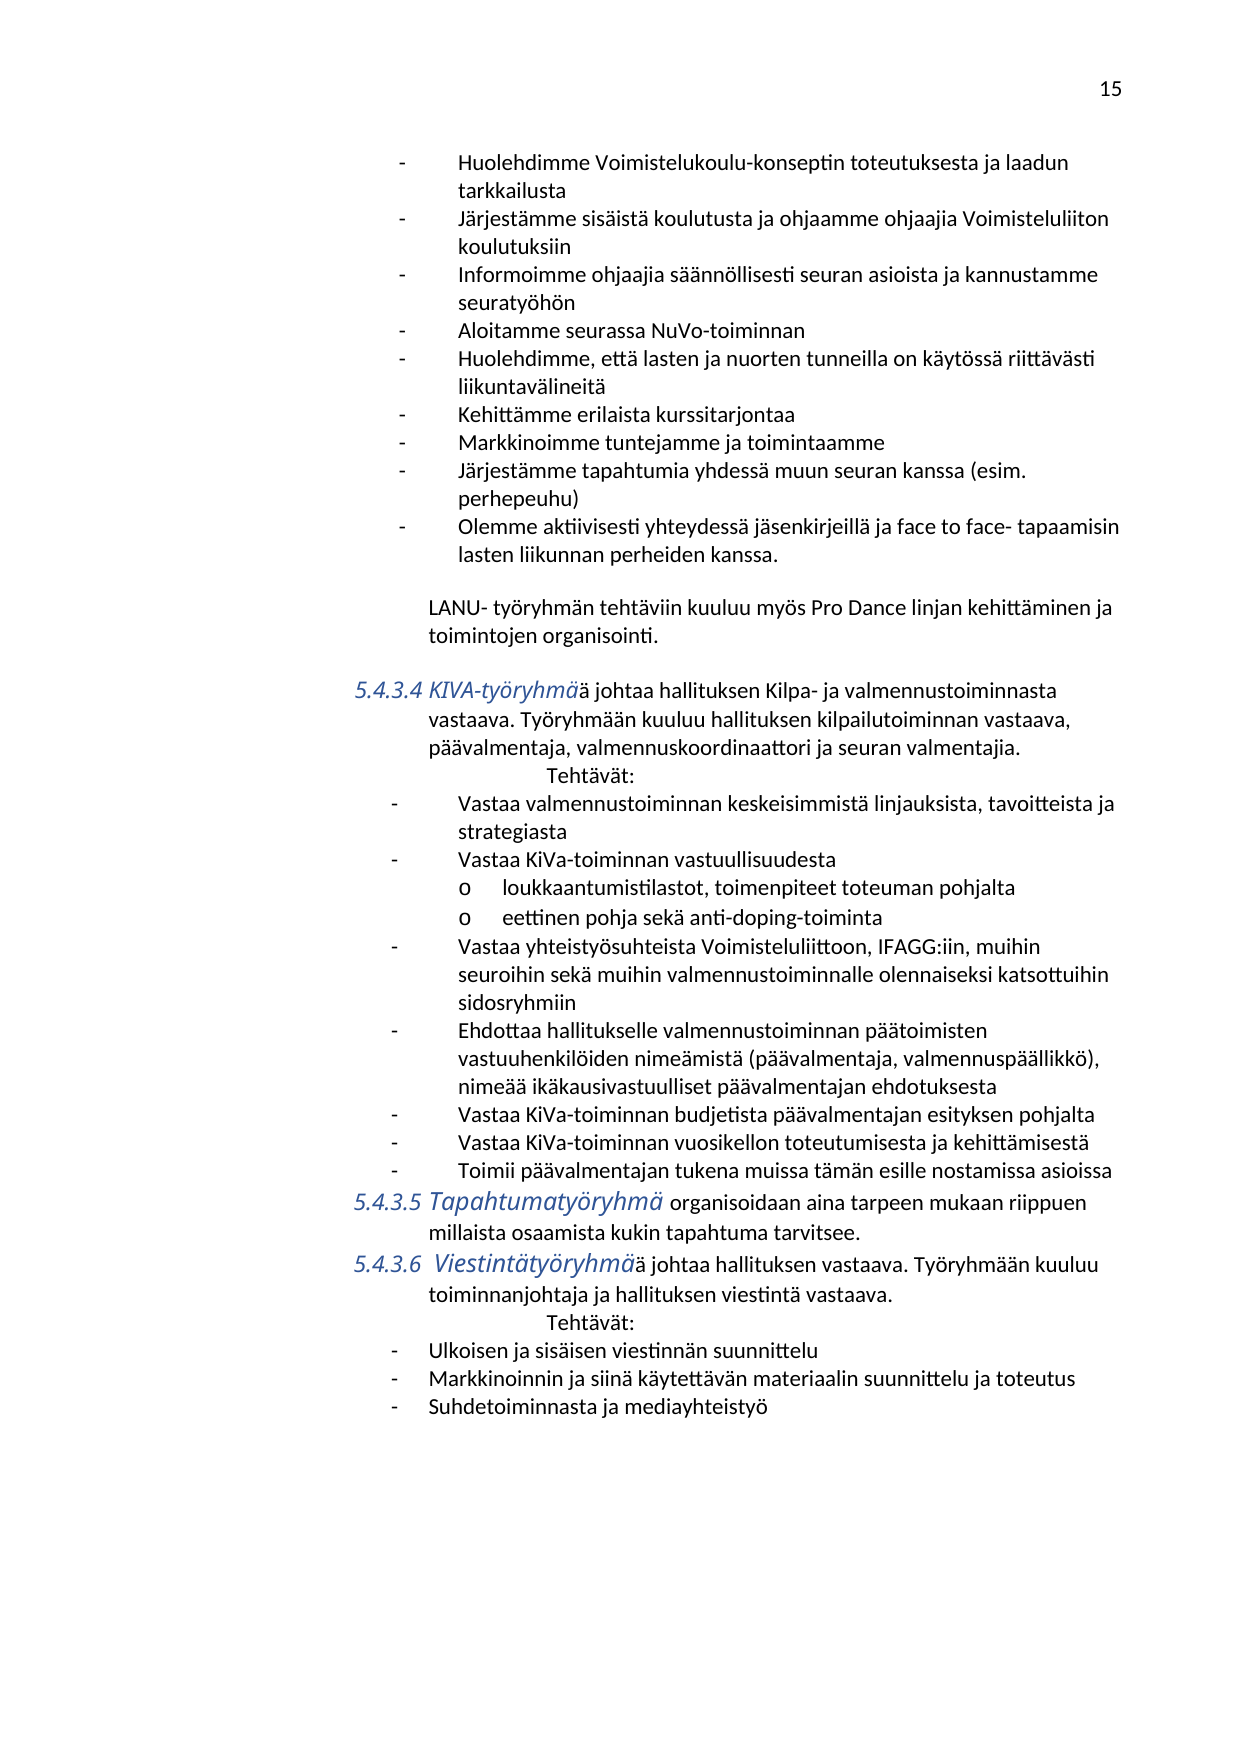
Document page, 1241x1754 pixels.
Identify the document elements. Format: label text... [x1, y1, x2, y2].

list Vastaa valmennustoiminnan keskeisimmistä linjauksista, tavoitteista ja strategiasta [391, 789, 1122, 845]
list Informoimme ohjaajia säännöllisesti seuran asioista ja kannustamme seuratyöhön [399, 260, 1122, 316]
list Tapahtumatyöryhmä organisoidaan aina tarpeen mukaan riippuen millaista osaamista kukin tapahtuma tarvitsee. [353, 1184, 1122, 1246]
list Markkinoinnin ja siinä käytettävän materiaalin suunnittelu ja toteutus [391, 1364, 1122, 1392]
text Tehtävät: [546, 1308, 1122, 1336]
list Ehdottaa hallitukselle valmennustoiminnan päätoimisten vastuuhenkilöiden nimeämistä (päävalmentaja, valmennuspäällikkö), nimeää ikäkausivastuulliset päävalmentajan ehdotuksesta [391, 1016, 1122, 1100]
list Huolehdimme, että lasten ja nuorten tunneilla on käytössä riittävästi liikuntavälineitä [399, 344, 1122, 400]
list Vastaa yhteistyösuhteista Voimisteluliittoon, IFAGG:iin, muihin seuroihin sekä muihin valmennustoiminnalle olennaiseksi katsottuihin sidosryhmiin [391, 932, 1122, 1016]
text LANU- työryhmän tehtäviin kuuluu myös Pro Dance linjan kehittäminen ja toimintojen organisointi. [428, 593, 1122, 649]
list Vastaa KiVa-toiminnan budjetista päävalmentajan esityksen pohjalta [391, 1100, 1122, 1128]
list Järjestämme sisäistä koulutusta ja ohjaamme ohjaajia Voimisteluliiton koulutuksiin [399, 204, 1122, 260]
list Vastaa KiVa-toiminnan vastuullisuudesta [391, 845, 1122, 873]
list Huolehdimme Voimistelukoulu-konseptin toteutuksesta ja laadun tarkkailusta [399, 148, 1122, 204]
list Markkinoimme tuntejamme ja toimintaamme [399, 428, 1122, 456]
list Toimii päävalmentajan tukena muissa tämän esille nostamissa asioissa [391, 1156, 1122, 1184]
list Kehittämme erilaista kurssitarjontaa [399, 400, 1122, 428]
list Aloitamme seurassa NuVo-toiminnan [399, 316, 1122, 344]
list Viestintätyöryhmää johtaa hallituksen vastaava. Työryhmään kuuluu toiminnanjohtaja ja hallituksen viestintä vastaava. [353, 1246, 1122, 1308]
list Suhdetoiminnasta ja mediayhteistyö [391, 1392, 1122, 1420]
list Järjestämme tapahtumia yhdessä muun seuran kanssa (esim. perhepeuhu) [399, 456, 1122, 512]
list Tehtävät: [502, 761, 1122, 789]
list Ulkoisen ja sisäisen viestinnän suunnittelu [391, 1336, 1122, 1364]
list KIVA-työryhmää johtaa hallituksen Kilpa- ja valmennustoiminnasta vastaava. Työryhmään kuuluu hallituksen kilpailutoiminnan vastaava, päävalmentaja, valmennuskoordinaattori ja seuran valmentajia. [354, 674, 1122, 761]
list eettinen pohja sekä anti-doping-toiminta [458, 903, 1122, 932]
list loukkaantumistilastot, toimenpiteet toteuman pohjalta [458, 873, 1122, 903]
list Olemme aktiivisesti yhteydessä jäsenkirjeillä ja face to face- tapaamisin lasten liikunnan perheiden kanssa. [399, 512, 1122, 568]
list Vastaa KiVa-toiminnan vuosikellon toteutumisesta ja kehittämisestä [391, 1128, 1122, 1156]
